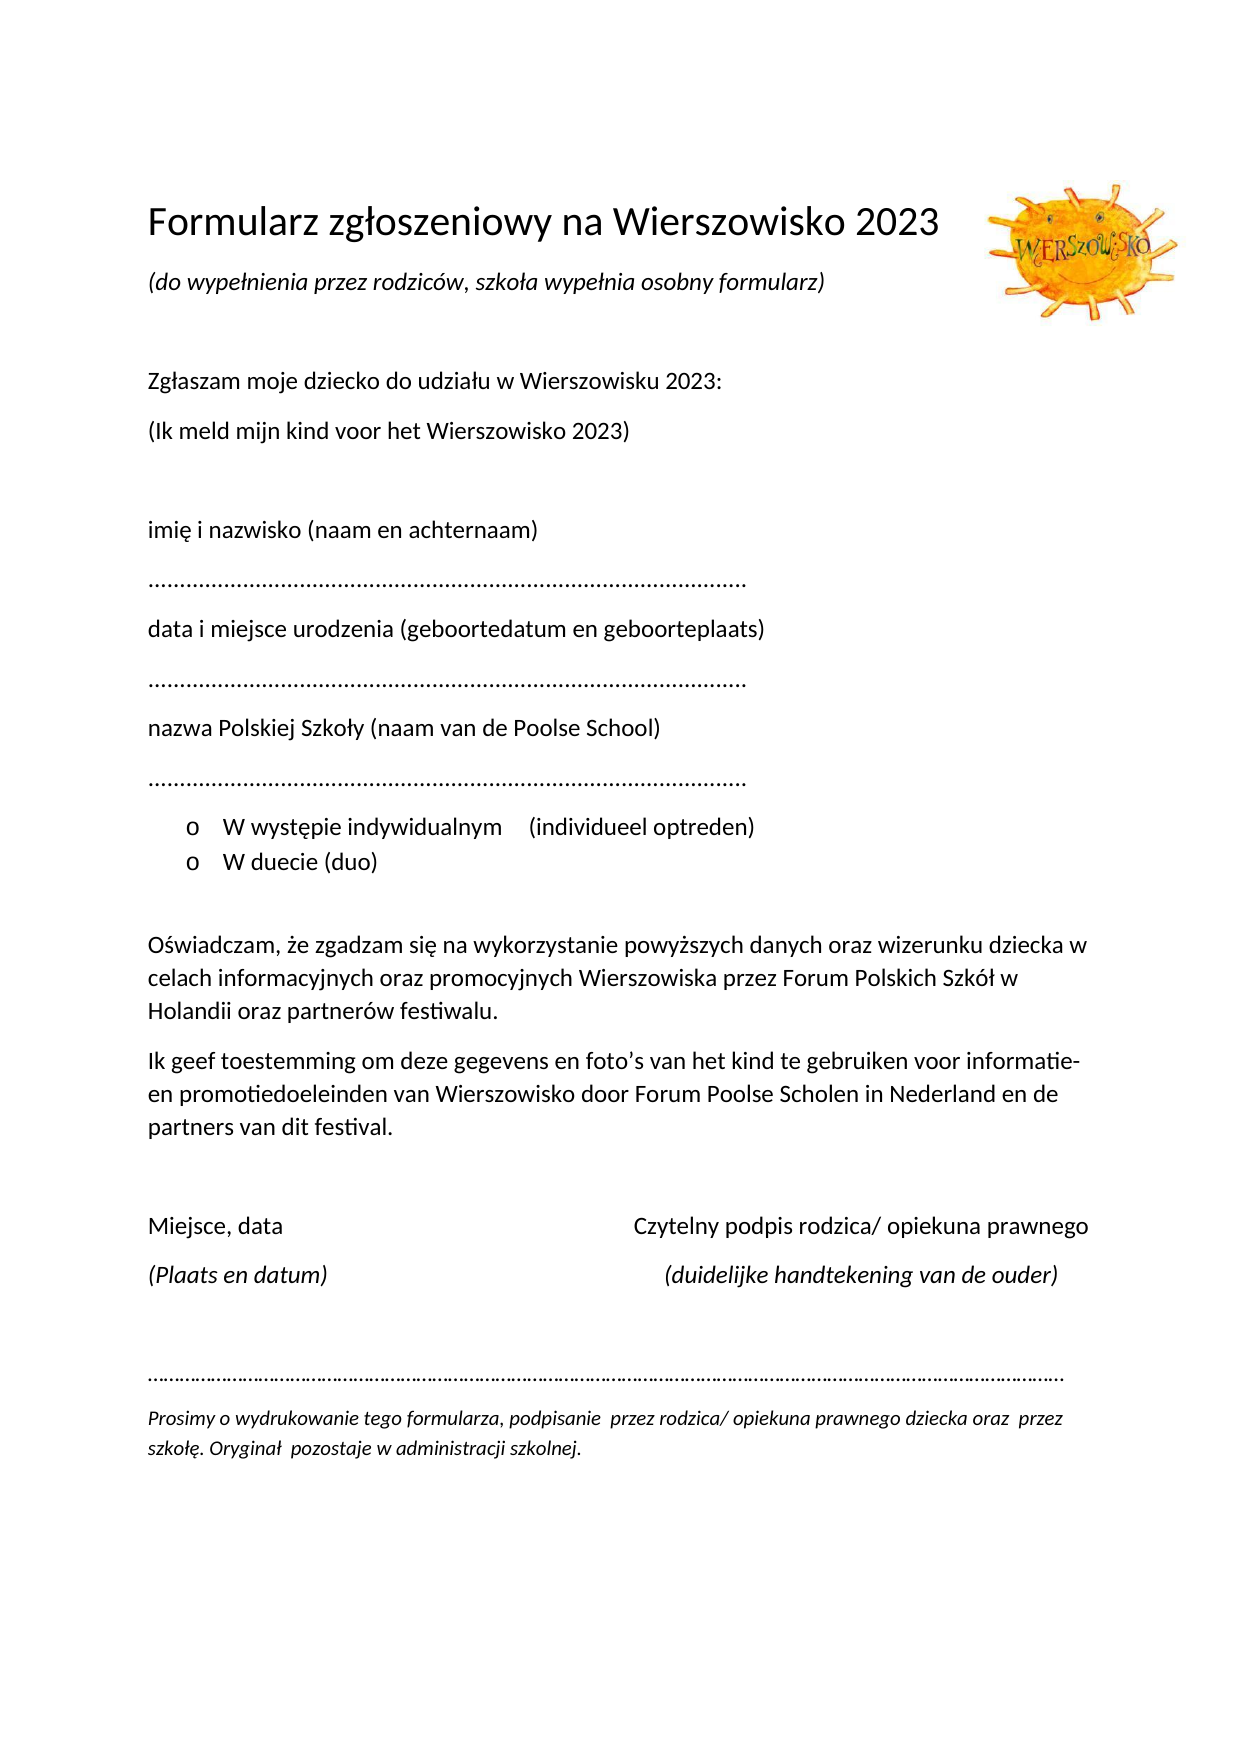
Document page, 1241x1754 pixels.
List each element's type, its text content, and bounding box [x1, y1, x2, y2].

list W występie indywidualnym (individueel optreden) [185, 811, 1093, 843]
text data i miejsce urodzenia (geboortedatum en geboorteplaats) [148, 613, 1093, 644]
text ............................................................................................... [148, 762, 1093, 792]
picture [973, 180, 1196, 327]
list W duecie (duo) [185, 846, 1093, 877]
text (do wypełnienia przez rodziców, szkoła wypełnia osobny formularz) [148, 266, 973, 297]
text Formularz zgłoszeniowy na Wierszowisko 2023 [148, 194, 973, 245]
text (Ik meld mijn kind voor het Wierszowisko 2023) [148, 415, 1093, 445]
text Oświadczam, że zgadzam się na wykorzystanie powyższych danych oraz wizerunku dziecka w celach informacyjnych oraz promocyjnych Wierszowiska przez Forum Polskich Szkół w Holandii oraz partnerów festiwalu. [148, 929, 1093, 1026]
text (Plaats en datum) (duidelijke handtekening van de ouder) [148, 1259, 1093, 1290]
text Ik geef toestemming om deze gegevens en foto’s van het kind te gebruiken voor informatie- en promotiedoeleinden van Wierszowisko door Forum Poolse Scholen in Nederland en de partners van dit festival. [148, 1045, 1093, 1141]
text Prosimy o wydrukowanie tego formularza, podpisanie przez rodzica/ opiekuna prawnego dziecka oraz przez szkołę. Oryginał pozostaje w administracji szkolnej. [148, 1406, 1093, 1461]
text Miejsce, data Czytelny podpis rodzica/ opiekuna prawnego [148, 1210, 1093, 1241]
text Zgłaszam moje dziecko do udziału w Wierszowisku 2023: [148, 365, 1093, 396]
text ............................................................................................... [148, 563, 1093, 594]
text ………………………………………………………………………………………………………………………………………………………… [148, 1359, 1093, 1387]
text imię i nazwisko (naam en achternaam) [148, 514, 1093, 544]
text ............................................................................................... [148, 663, 1093, 693]
text nazwa Polskiej Szkoły (naam van de Poolse School) [148, 712, 1093, 743]
